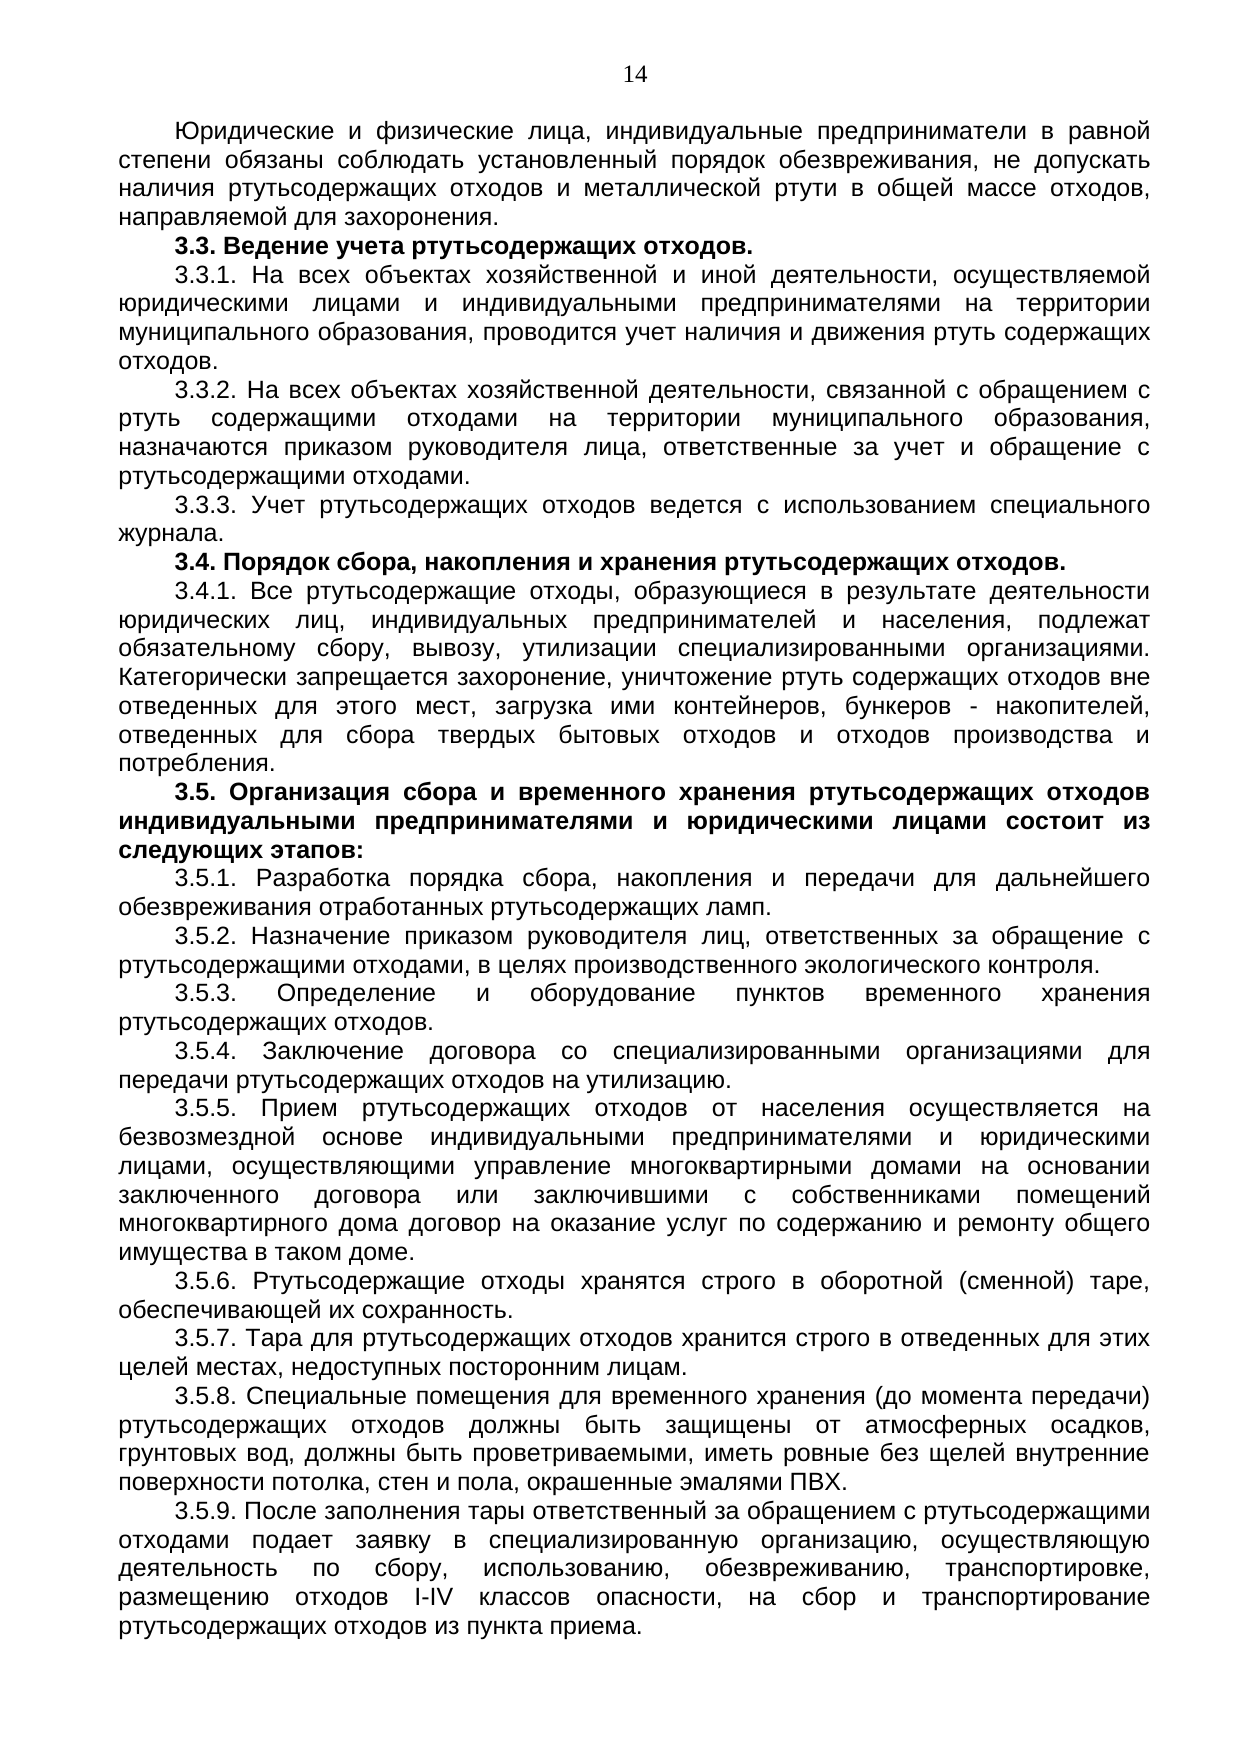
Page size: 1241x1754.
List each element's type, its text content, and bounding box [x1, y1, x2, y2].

text 3.5.5. Прием ртутьсодержащих отходов от населения осуществляется на безвозмездной основе индивидуальными предпринимателями и юридическими лицами, осуществляющими управление многоквартирными домами на основании заключенного договора или заключившими с собственниками помещений многоквартирного дома договор на оказание услуг по содержанию и ремонту общего имущества в таком доме. [118, 1093, 1152, 1266]
text 3.4. Порядок сбора, накопления и хранения ртутьсодержащих отходов. [118, 547, 1152, 576]
text Юридические и физические лица, индивидуальные предприниматели в равной степени обязаны соблюдать установленный порядок обезвреживания, не допускать наличия ртутьсодержащих отходов и металлической ртути в общей массе отходов, направляемой для захоронения. [118, 116, 1152, 231]
text 3.4.1. Все ртутьсодержащие отходы, образующиеся в результате деятельности юридических лиц, индивидуальных предпринимателей и населения, подлежат обязательному сбору, вывозу, утилизации специализированными организациями. Категорически запрещается захоронение, уничтожение ртуть содержащих отходов вне отведенных для этого мест, загрузка ими контейнеров, бункеров - накопителей, отведенных для сбора твердых бытовых отходов и отходов производства и потребления. [118, 576, 1152, 777]
text 3.3.1. На всех объектах хозяйственной и иной деятельности, осуществляемой юридическими лицами и индивидуальными предпринимателями на территории муниципального образования, проводится учет наличия и движения ртуть содержащих отходов. [118, 259, 1152, 374]
text 3.5.7. Тара для ртутьсодержащих отходов хранится строго в отведенных для этих целей местах, недоступных посторонним лицам. [118, 1323, 1152, 1381]
text 3.3. Ведение учета ртутьсодержащих отходов. [118, 231, 1152, 259]
text 3.5.6. Ртутьсодержащие отходы хранятся строго в оборотной (сменной) таре, обеспечивающей их сохранность. [118, 1266, 1152, 1323]
text 3.5. Организация сбора и временного хранения ртутьсодержащих отходов индивидуальными предпринимателями и юридическими лицами состоит из следующих этапов: [118, 777, 1152, 863]
text 3.5.3. Определение и оборудование пунктов временного хранения ртутьсодержащих отходов. [118, 978, 1152, 1036]
text 3.3.2. На всех объектах хозяйственной деятельности, связанной с обращением с ртуть содержащими отходами на территории муниципального образования, назначаются приказом руководителя лица, ответственные за учет и обращение с ртутьсодержащими отходами. [118, 374, 1152, 489]
text 3.5.2. Назначение приказом руководителя лиц, ответственных за обращение с ртутьсодержащими отходами, в целях производственного экологического контроля. [118, 921, 1152, 978]
text 3.5.9. После заполнения тары ответственный за обращением с ртутьсодержащими отходами подает заявку в специализированную организацию, осуществляющую деятельность по сбору, использованию, обезвреживанию, транспортировке, размещению отходов I-IV классов опасности, на сбор и транспортирование ртутьсодержащих отходов из пункта приема. [118, 1496, 1152, 1639]
text 3.5.8. Специальные помещения для временного хранения (до момента передачи) ртутьсодержащих отходов должны быть защищены от атмосферных осадков, грунтовых вод, должны быть проветриваемыми, иметь ровные без щелей внутренние поверхности потолка, стен и пола, окрашенные эмалями ПВХ. [118, 1381, 1152, 1496]
text 3.5.4. Заключение договора со специализированными организациями для передачи ртутьсодержащих отходов на утилизацию. [118, 1036, 1152, 1093]
text 3.3.3. Учет ртутьсодержащих отходов ведется с использованием специального журнала. [118, 489, 1152, 547]
text 3.5.1. Разработка порядка сбора, накопления и передачи для дальнейшего обезвреживания отработанных ртутьсодержащих ламп. [118, 863, 1152, 921]
